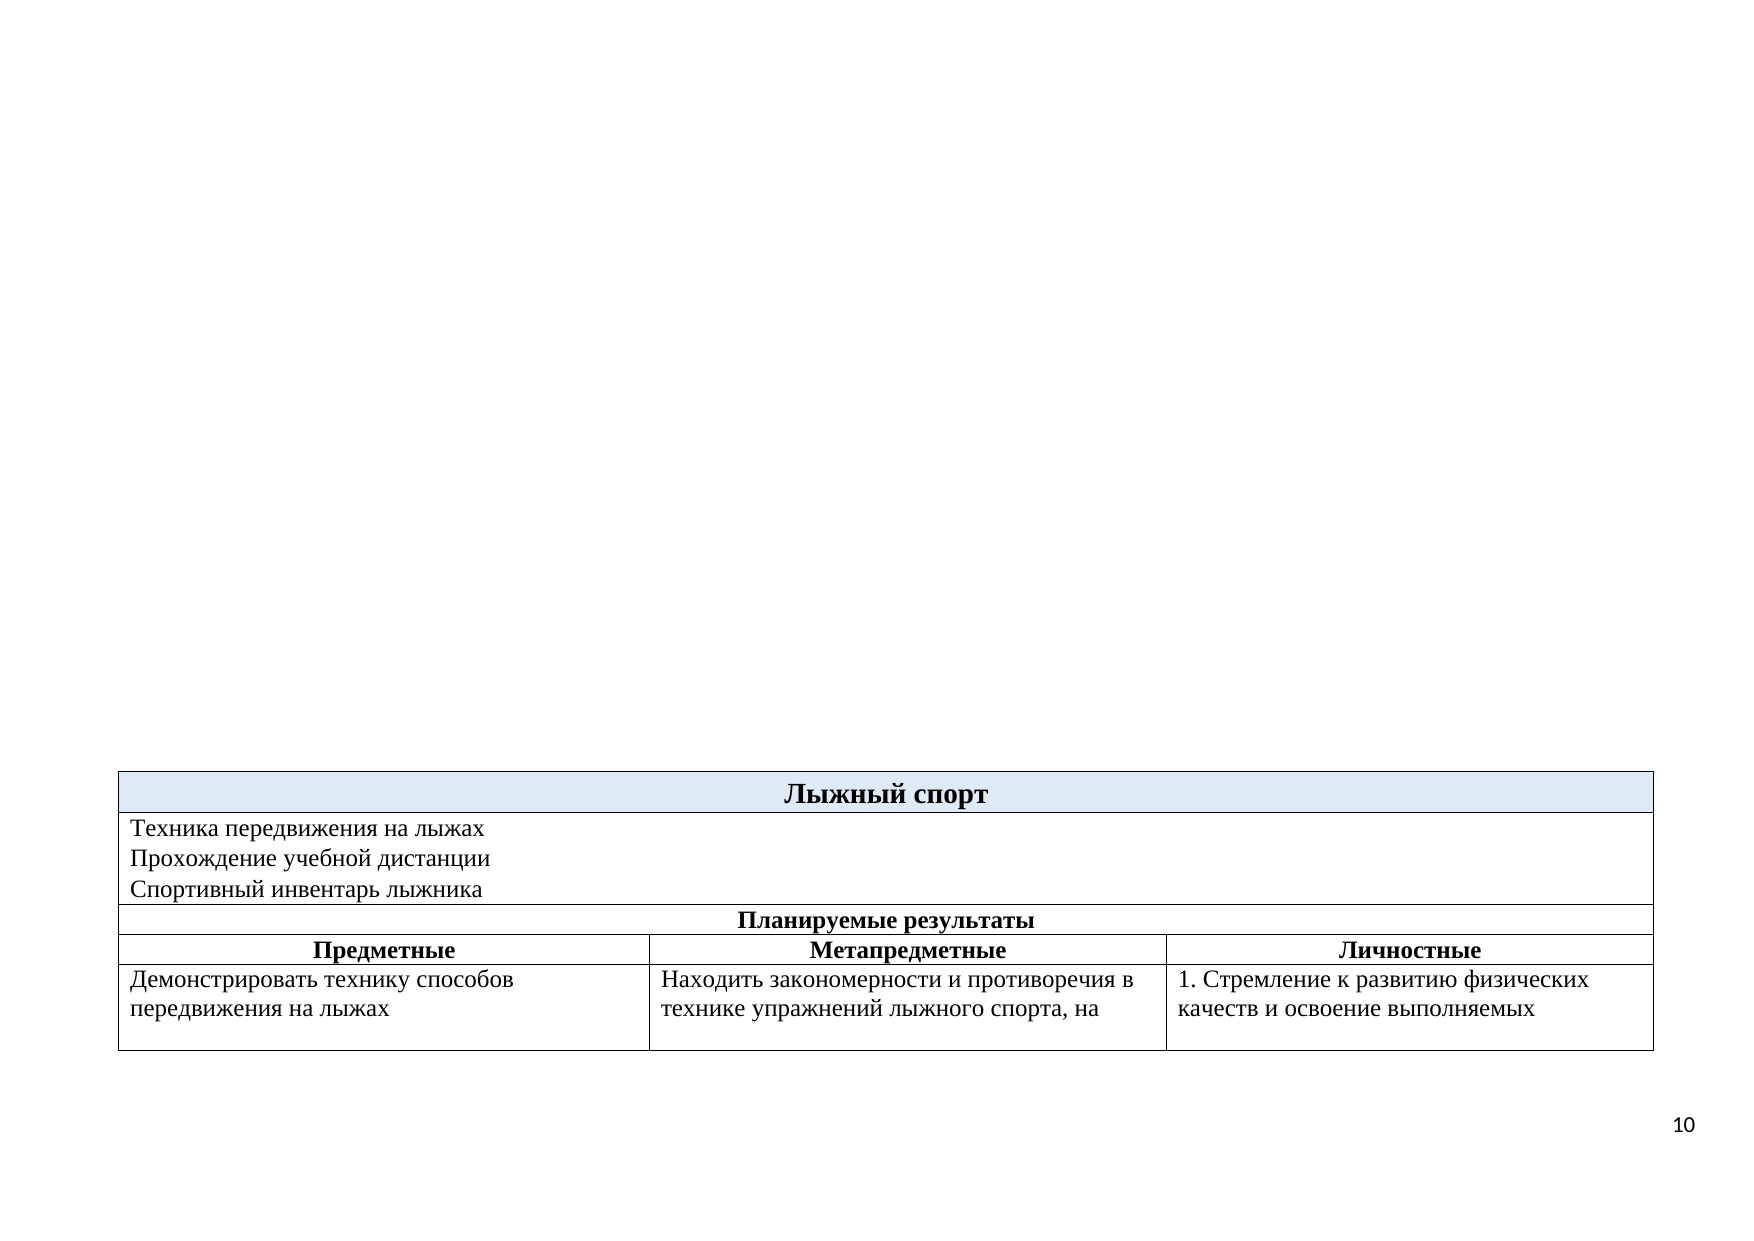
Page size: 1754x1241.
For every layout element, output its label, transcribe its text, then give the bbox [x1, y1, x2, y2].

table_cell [1167, 965, 1653, 1049]
table_cell Демонстрировать технику способов передвижения на лыжах [119, 965, 649, 1049]
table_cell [650, 965, 1166, 1049]
table_cell Техника передвижения на лыжах Прохождение учебной дистанции Спортивный инвентарь лыжника [119, 813, 1653, 904]
table_header Лыжный спорт [119, 772, 1653, 812]
table_cell Планируемые результаты [119, 905, 1653, 934]
table_cell Личностные [1167, 935, 1653, 963]
table_cell Метапредметные [650, 935, 1166, 963]
table_cell Предметные [119, 935, 649, 963]
